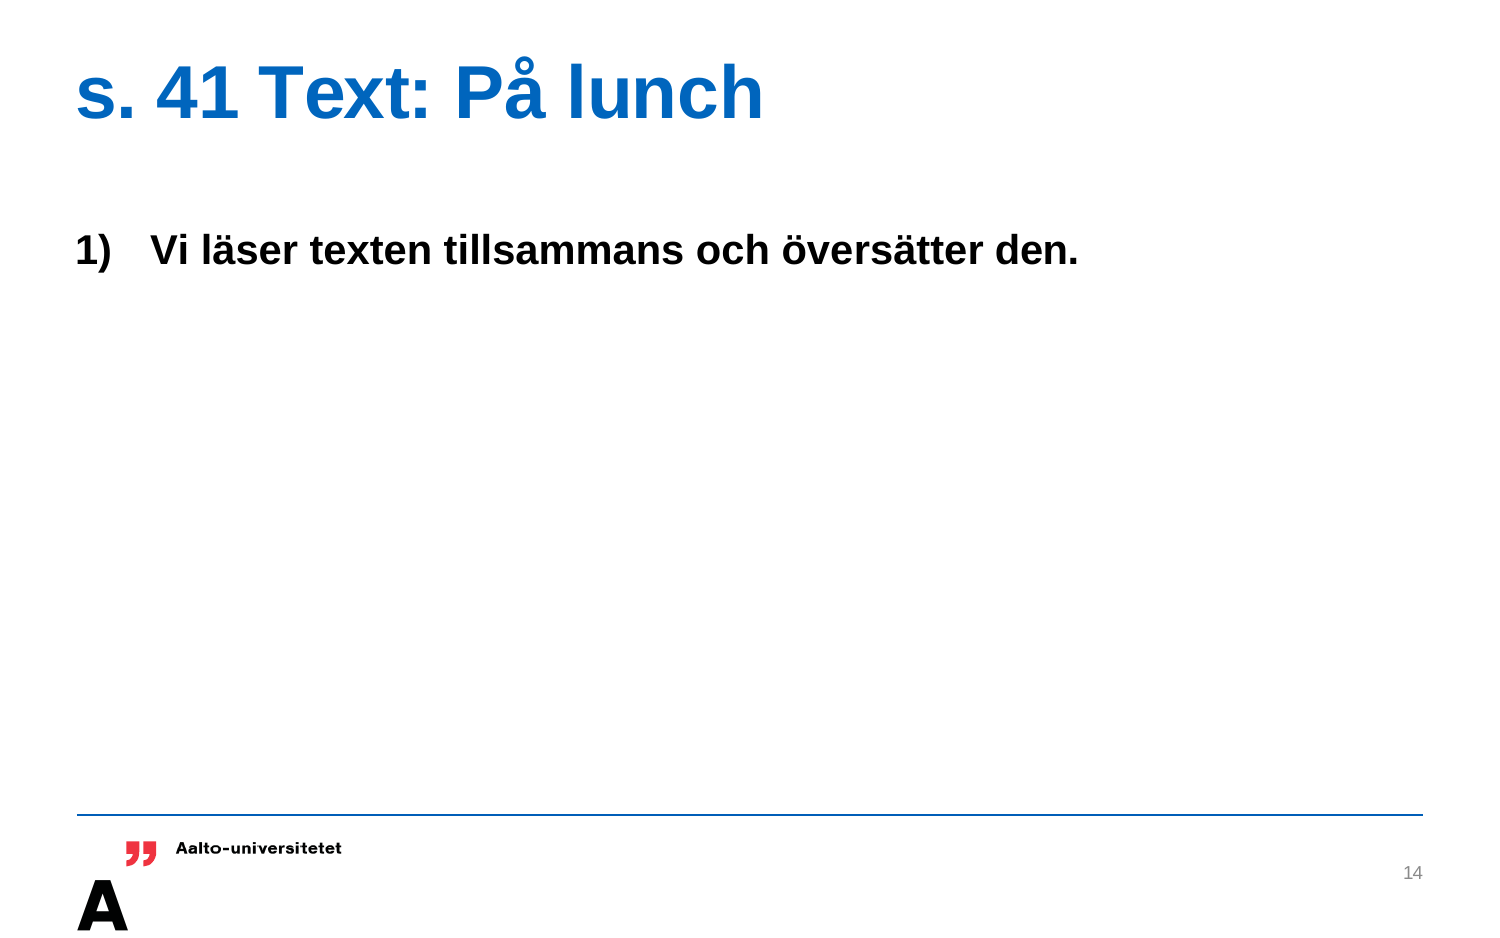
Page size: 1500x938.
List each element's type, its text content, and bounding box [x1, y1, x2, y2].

text 1) Vi läser texten tillsammans och översätter den. [75, 227, 1448, 273]
picture [174, 841, 344, 855]
text s. 41 Text: På lunch [75, 52, 1448, 136]
picture [76, 879, 129, 932]
text 14 [1339, 861, 1422, 884]
